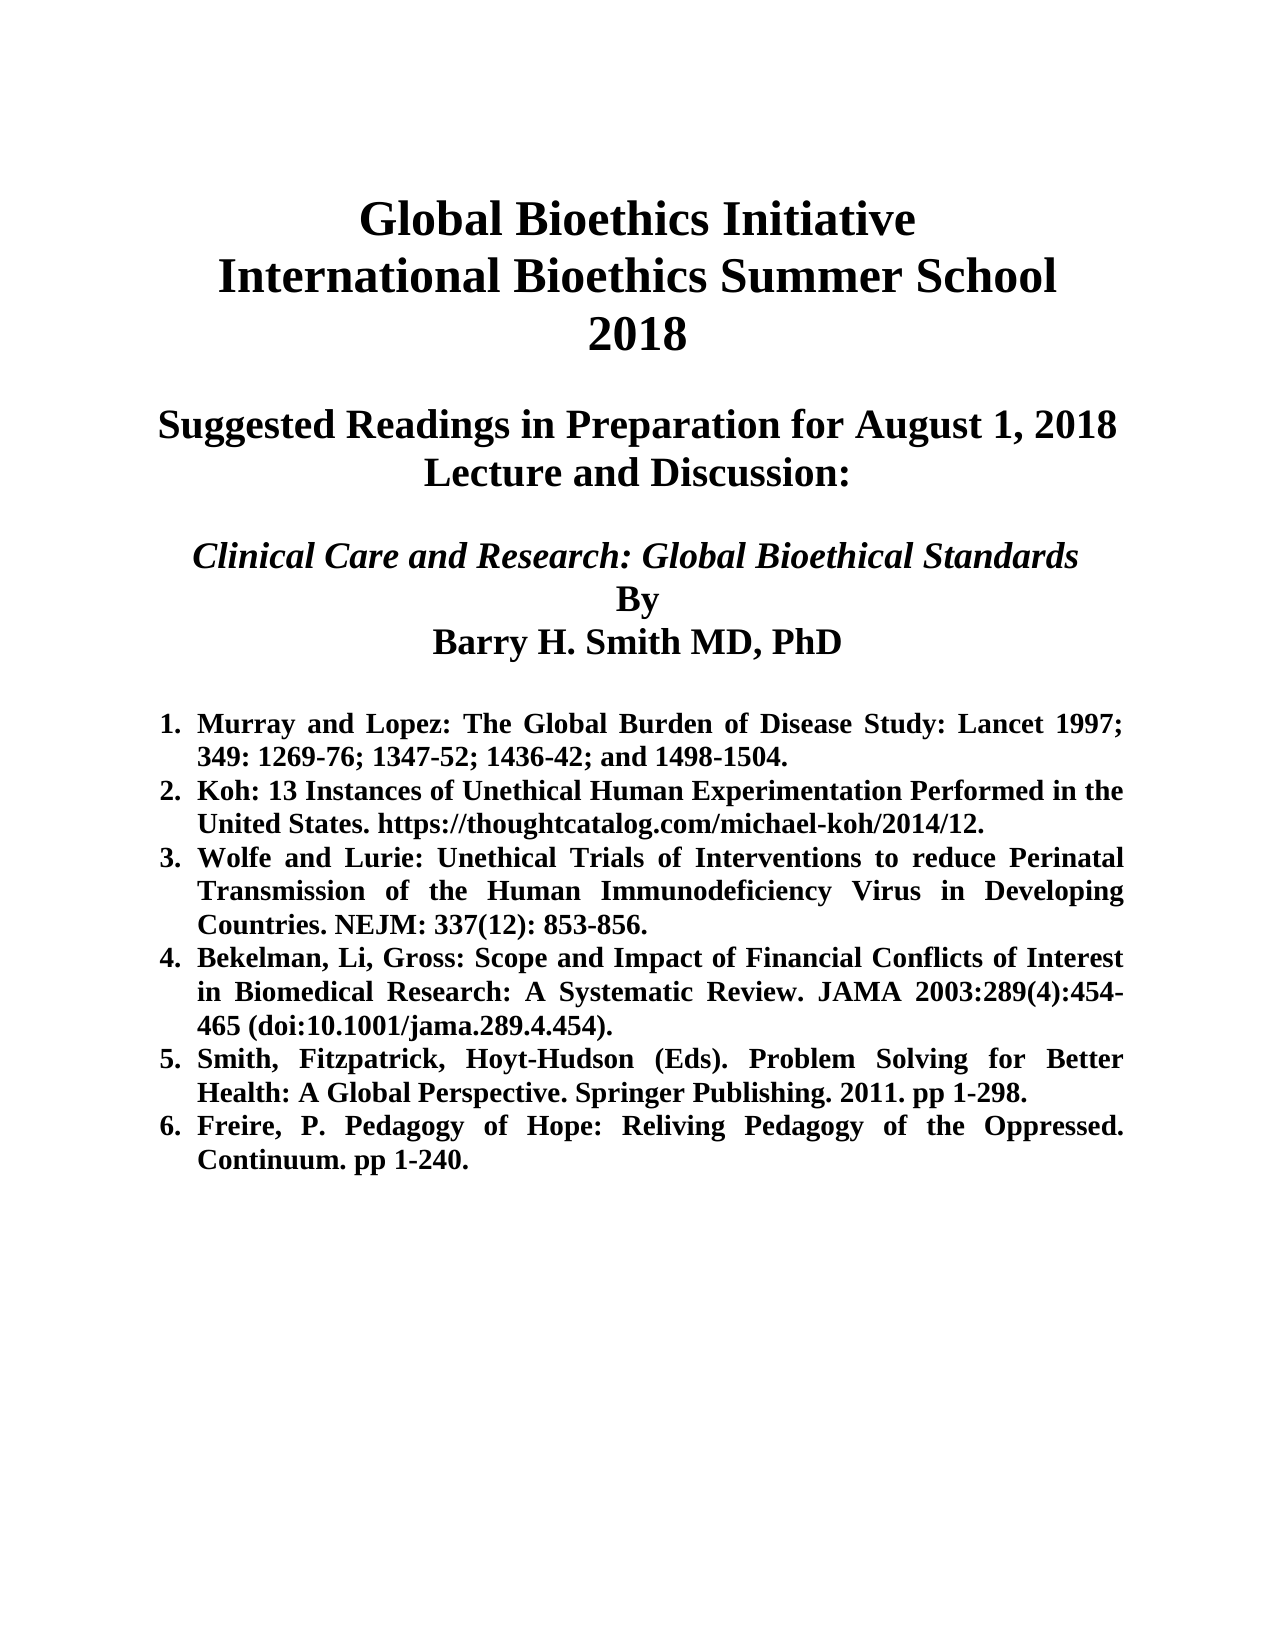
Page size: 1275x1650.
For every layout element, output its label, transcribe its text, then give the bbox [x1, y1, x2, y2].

list Murray and Lopez: The Global Burden of Disease Study: Lancet 1997; 349: 1269-76; 1347-52; 1436-42; and 1498-1504. [159, 706, 1125, 773]
text Clinical Care and Research: Global Bioethical Standards [150, 533, 1125, 576]
list Smith, Fitzpatrick, Hoyt-Hudson (Eds). Problem Solving for Better Health: A Global Perspective. Springer Publishing. 2011. pp 1-298. [159, 1041, 1125, 1108]
text International Bioethics Summer School [150, 246, 1125, 303]
text Global Bioethics Initiative [150, 188, 1125, 246]
list Bekelman, Li, Gross: Scope and Impact of Financial Conflicts of Interest in Biomedical Research: A Systematic Review. JAMA 2003:289(4):454-465 (doi:10.1001/jama.289.4.454). [159, 941, 1125, 1041]
list Freire, P. Pedagogy of Hope: Reliving Pedagogy of the Oppressed. Continuum. pp 1-240. [159, 1108, 1125, 1175]
text 2018 [150, 303, 1125, 361]
list Wolfe and Lurie: Unethical Trials of Interventions to reduce Perinatal Transmission of the Human Immunodeficiency Virus in Developing Countries. NEJM: 337(12): 853-856. [159, 840, 1125, 941]
text Suggested Readings in Preparation for August 1, 2018 Lecture and Discussion: [150, 399, 1125, 495]
text By [150, 576, 1125, 619]
text Barry H. Smith MD, PhD [150, 619, 1125, 663]
list Koh: 13 Instances of Unethical Human Experimentation Performed in the United States. https://thoughtcatalog.com/michael-koh/2014/12. [159, 773, 1125, 840]
